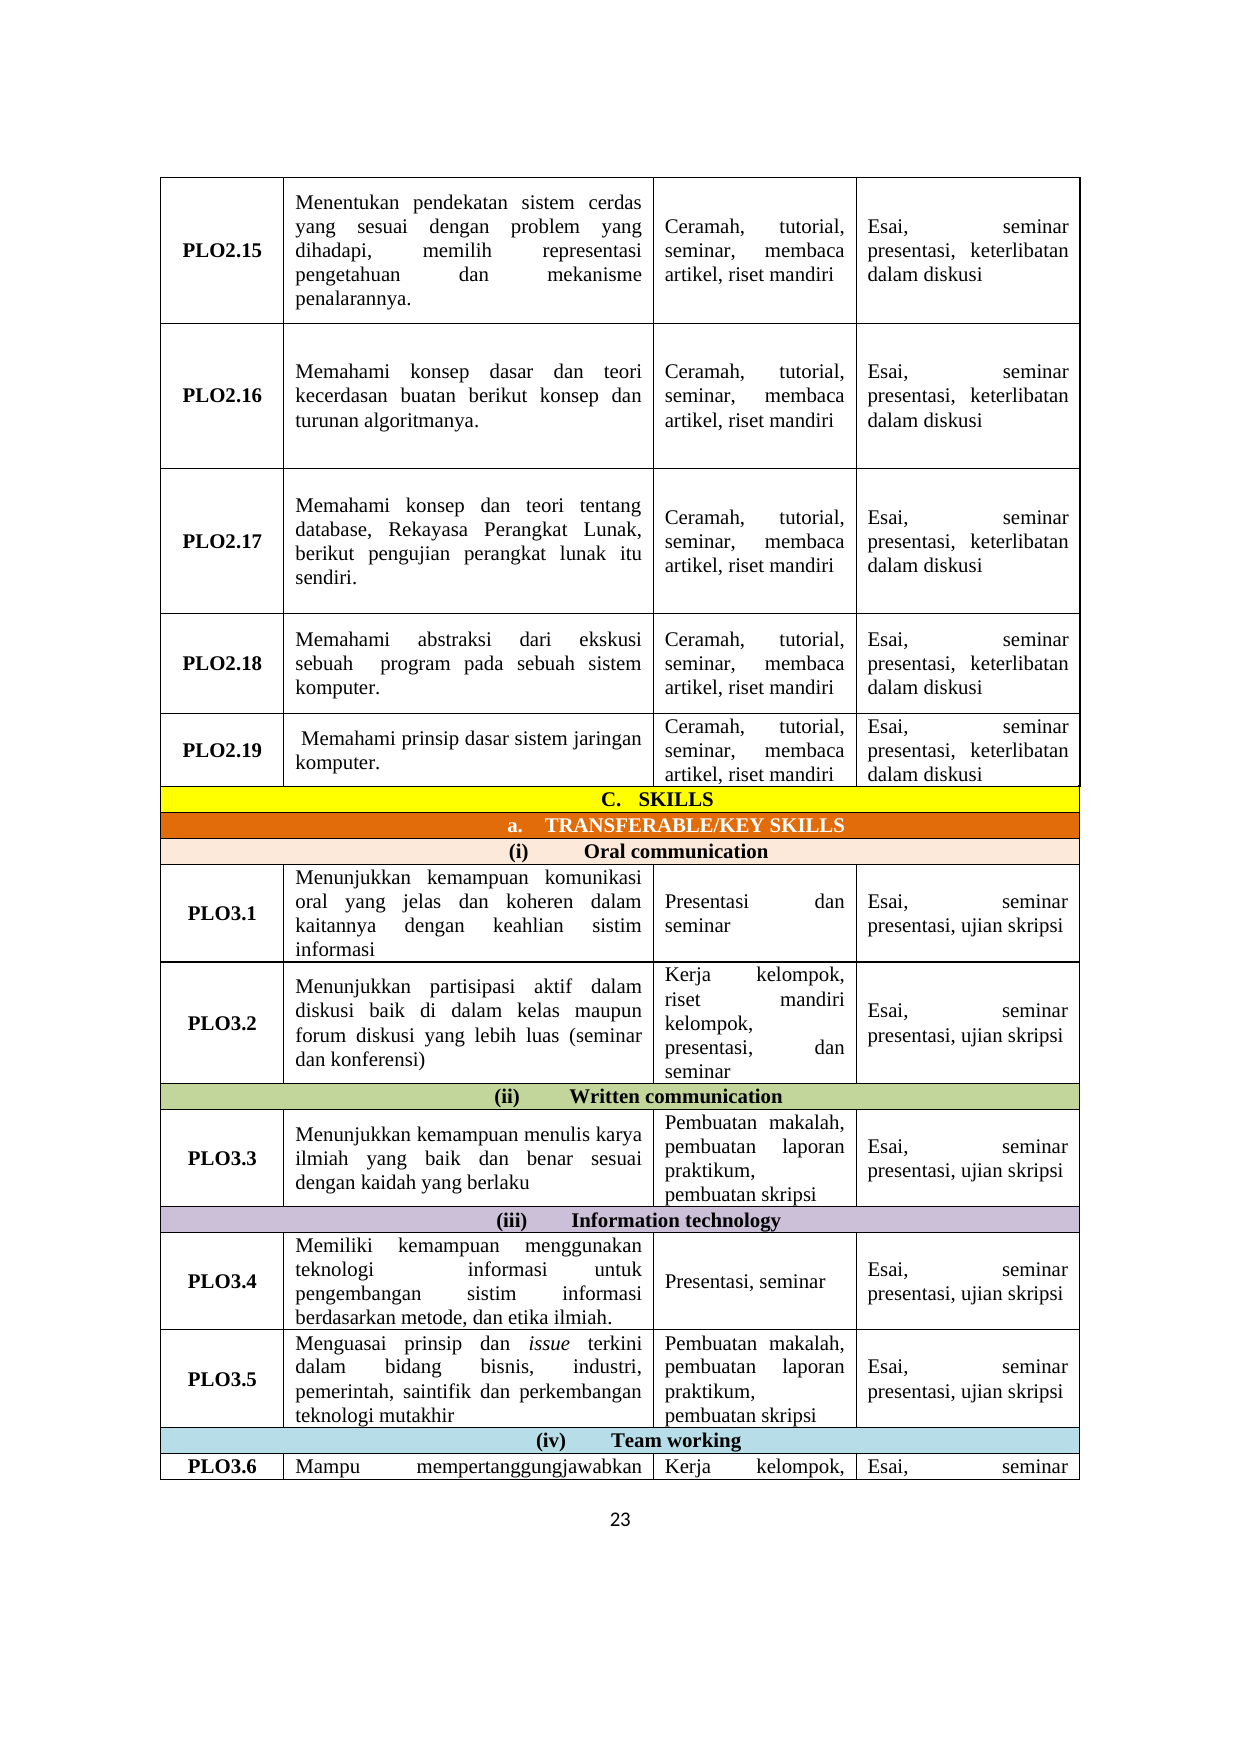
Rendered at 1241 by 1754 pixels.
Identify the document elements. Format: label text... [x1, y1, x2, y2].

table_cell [654, 178, 856, 322]
table_cell Esai, seminar presentasi, ujian skripsi [857, 963, 1079, 1083]
table_cell PLO2.19 [161, 714, 283, 786]
table_cell Esai, seminar presentasi, ujian skripsi [857, 1233, 1079, 1329]
table_cell PLO3.4 [161, 1233, 283, 1329]
table_cell PLO3.6 [161, 1454, 283, 1479]
table_cell Menunjukkan kemampuan menulis karya ilmiah yang baik dan benar sesuai dengan kaidah yang berlaku [284, 1110, 653, 1206]
table_cell Oral communication [161, 839, 1079, 864]
table_cell Memahami konsep dasar dan teori kecerdasan buatan berikut konsep dan turunan algoritmanya. [284, 324, 653, 468]
table_cell Ceramah, tutorial, seminar, membaca artikel, riset mandiri [654, 324, 856, 468]
table_cell Esai, seminar presentasi, ujian skripsi [857, 1330, 1079, 1427]
table_cell Esai, seminar presentasi, keterlibatan dalam diskusi [857, 324, 1079, 468]
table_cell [857, 1454, 1079, 1479]
table_cell Menunjukkan kemampuan komunikasi oral yang jelas dan koheren dalam kaitannya dengan keahlian sistim informasi [284, 865, 653, 961]
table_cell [857, 178, 1079, 322]
table_cell Pembuatan makalah, pembuatan laporan praktikum, pembuatan skripsi [654, 1330, 856, 1427]
table_cell Ceramah, tutorial, seminar, membaca artikel, riset mandiri [654, 469, 856, 613]
table_cell PLO3.2 [161, 963, 283, 1083]
table_cell PLO3.3 [161, 1110, 283, 1206]
table_cell Memahami abstraksi dari ekskusi sebuah program pada sebuah sistem komputer. [284, 614, 653, 713]
table_cell Team working [161, 1428, 1079, 1453]
table_cell Memahami prinsip dasar sistem jaringan komputer. [284, 714, 653, 786]
table_cell Esai, seminar presentasi, ujian skripsi [857, 865, 1079, 961]
table_cell PLO2.18 [161, 614, 283, 713]
table_cell Ceramah, tutorial, seminar, membaca artikel, riset mandiri [654, 614, 856, 713]
table_cell Pembuatan makalah, pembuatan laporan praktikum, pembuatan skripsi [654, 1110, 856, 1206]
table_cell PLO3.1 [161, 865, 283, 961]
table_cell PLO2.16 [161, 324, 283, 468]
table_cell PLO3.5 [161, 1330, 283, 1427]
table_cell Esai, seminar presentasi, keterlibatan dalam diskusi [857, 714, 1079, 786]
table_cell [654, 1454, 856, 1479]
table_cell Ceramah, tutorial, seminar, membaca artikel, riset mandiri [654, 714, 856, 786]
table_cell Esai, seminar presentasi, ujian skripsi [857, 1110, 1079, 1206]
table_cell Information technology [161, 1207, 1079, 1232]
table_cell Menentukan pendekatan sistem cerdas yang sesuai dengan problem yang dihadapi, memilih representasi pengetahuan dan mekanisme penalarannya. [284, 178, 653, 322]
table_cell Menunjukkan partisipasi aktif dalam diskusi baik di dalam kelas maupun forum diskusi yang lebih luas (seminar dan konferensi) [284, 963, 653, 1083]
table_cell Kerja kelompok, riset mandiri kelompok, presentasi, dan seminar [654, 963, 856, 1083]
table_cell Esai, seminar presentasi, keterlibatan dalam diskusi [857, 614, 1079, 713]
table_cell PLO2.15 [161, 178, 283, 322]
table_cell PLO2.17 [161, 469, 283, 613]
table_cell Menguasai prinsip dan issue terkini dalam bidang bisnis, industri, pemerintah, saintifik dan perkembangan teknologi mutakhir [284, 1330, 653, 1427]
table_cell Esai, seminar presentasi, keterlibatan dalam diskusi [857, 469, 1079, 613]
table_cell Presentasi dan seminar [654, 865, 856, 961]
table_cell SKILLS [161, 787, 1079, 812]
table_cell Memiliki kemampuan menggunakan teknologi informasi untuk pengembangan sistim informasi berdasarkan metode, dan etika ilmiah. [284, 1233, 653, 1329]
table_cell Written communication [161, 1084, 1079, 1109]
table_cell Memahami konsep dan teori tentang database, Rekayasa Perangkat Lunak, berikut pengujian perangkat lunak itu sendiri. [284, 469, 653, 613]
table_cell Presentasi, seminar [654, 1233, 856, 1329]
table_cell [284, 1454, 653, 1479]
table_cell TRANSFERABLE/KEY SKILLS [161, 813, 1079, 838]
